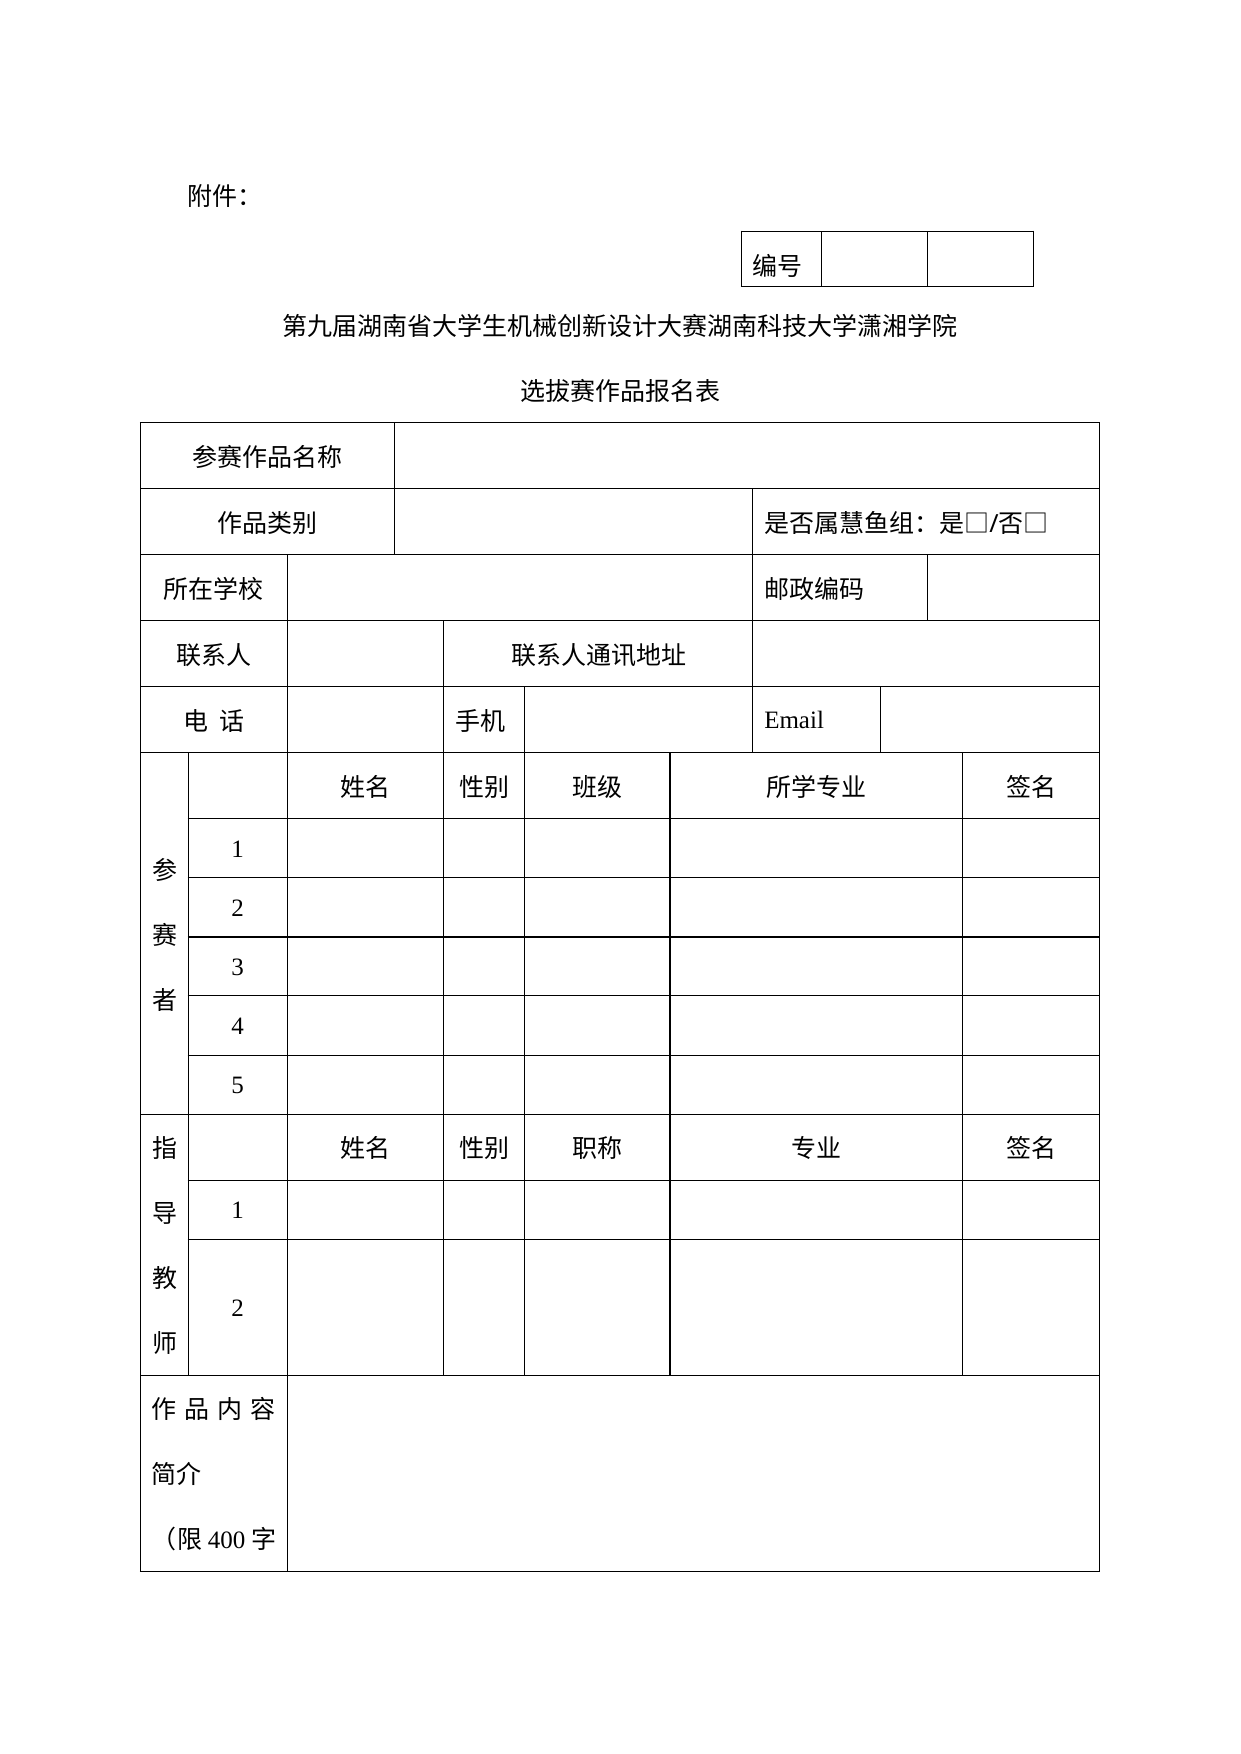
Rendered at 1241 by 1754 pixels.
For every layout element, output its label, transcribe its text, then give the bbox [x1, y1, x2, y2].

table_cell [444, 1240, 524, 1374]
table_cell [963, 1056, 1099, 1113]
table_cell [444, 938, 524, 995]
text 附件： [187, 162, 1053, 227]
table_cell 签名 [963, 1115, 1099, 1179]
table_cell [671, 819, 962, 877]
table_cell [444, 878, 524, 936]
table_cell 作品内容简介 （限400字以内） [141, 1376, 287, 1571]
table_cell [963, 1240, 1099, 1374]
table_cell [288, 555, 752, 620]
table_cell [753, 621, 1099, 686]
table_cell [671, 938, 962, 995]
table_cell [928, 555, 1099, 620]
table_cell [444, 819, 524, 877]
table_cell [963, 878, 1099, 936]
table_cell [671, 1181, 962, 1239]
table_cell [288, 819, 443, 877]
table_cell 指导教师 [141, 1115, 188, 1374]
table_cell 性别 [444, 753, 524, 818]
table_cell Email [753, 687, 880, 752]
table_cell [671, 878, 962, 936]
table_cell 姓名 [288, 753, 443, 818]
table_cell 所学专业 [671, 753, 962, 818]
table_cell [525, 819, 669, 877]
table_header [822, 232, 927, 286]
table_cell 性别 [444, 1115, 524, 1179]
table_cell 班级 [525, 753, 669, 818]
table_cell 职称 [525, 1115, 669, 1179]
table_cell [288, 687, 443, 752]
table_cell 4 [189, 996, 287, 1054]
table_cell [881, 687, 1099, 752]
table_cell [671, 996, 962, 1054]
table_cell [525, 938, 669, 995]
table_cell 姓名 [288, 1115, 443, 1179]
table_cell [395, 489, 752, 554]
table_cell [288, 938, 443, 995]
table_cell [671, 1056, 962, 1113]
table_cell [525, 1181, 669, 1239]
table_cell 专业 [671, 1115, 962, 1179]
table_header 编号 [742, 232, 821, 286]
table_cell [288, 621, 443, 686]
table_cell 3 [189, 938, 287, 995]
table_cell [963, 1181, 1099, 1239]
table_cell 参赛者 [141, 753, 188, 1113]
table_header [928, 232, 1033, 286]
table_cell [444, 1056, 524, 1113]
text 第九届湖南省大学生机械创新设计大赛湖南科技大学潇湘学院 [187, 292, 1053, 357]
table_header [395, 423, 1099, 488]
table_cell [288, 996, 443, 1054]
table_cell 邮政编码 [753, 555, 927, 620]
table_cell [963, 996, 1099, 1054]
table_cell 作品类别 [141, 489, 394, 554]
table_cell 2 [189, 1240, 287, 1374]
table_cell [963, 819, 1099, 877]
table_cell 电 话 [141, 687, 287, 752]
table_cell 联系人通讯地址 [444, 621, 752, 686]
table_cell [525, 1056, 669, 1113]
table_cell [525, 878, 669, 936]
table_cell [189, 753, 287, 818]
table_cell [525, 1240, 669, 1374]
text 选拔赛作品报名表 [187, 357, 1053, 422]
table_cell [288, 1056, 443, 1113]
table_cell [288, 1240, 443, 1374]
table_cell [671, 1240, 962, 1374]
table_cell 所在学校 [141, 555, 287, 620]
table_cell [444, 996, 524, 1054]
table_cell [525, 687, 752, 752]
table_cell 是否属慧鱼组：是□/否□ [753, 489, 1099, 554]
table_cell 1 [189, 1181, 287, 1239]
table_cell [963, 938, 1099, 995]
table_cell 5 [189, 1056, 287, 1113]
table_cell [288, 1181, 443, 1239]
table_cell [525, 996, 669, 1054]
table_cell [444, 1181, 524, 1239]
table_cell [288, 1376, 1099, 1571]
table_cell [288, 878, 443, 936]
table_cell 联系人 [141, 621, 287, 686]
table_cell 2 [189, 878, 287, 936]
table_cell [189, 1115, 287, 1179]
table_cell 1 [189, 819, 287, 877]
table_cell 手机 [444, 687, 524, 752]
table_cell 签名 [963, 753, 1099, 818]
table_header 参赛作品名称 [141, 423, 394, 488]
